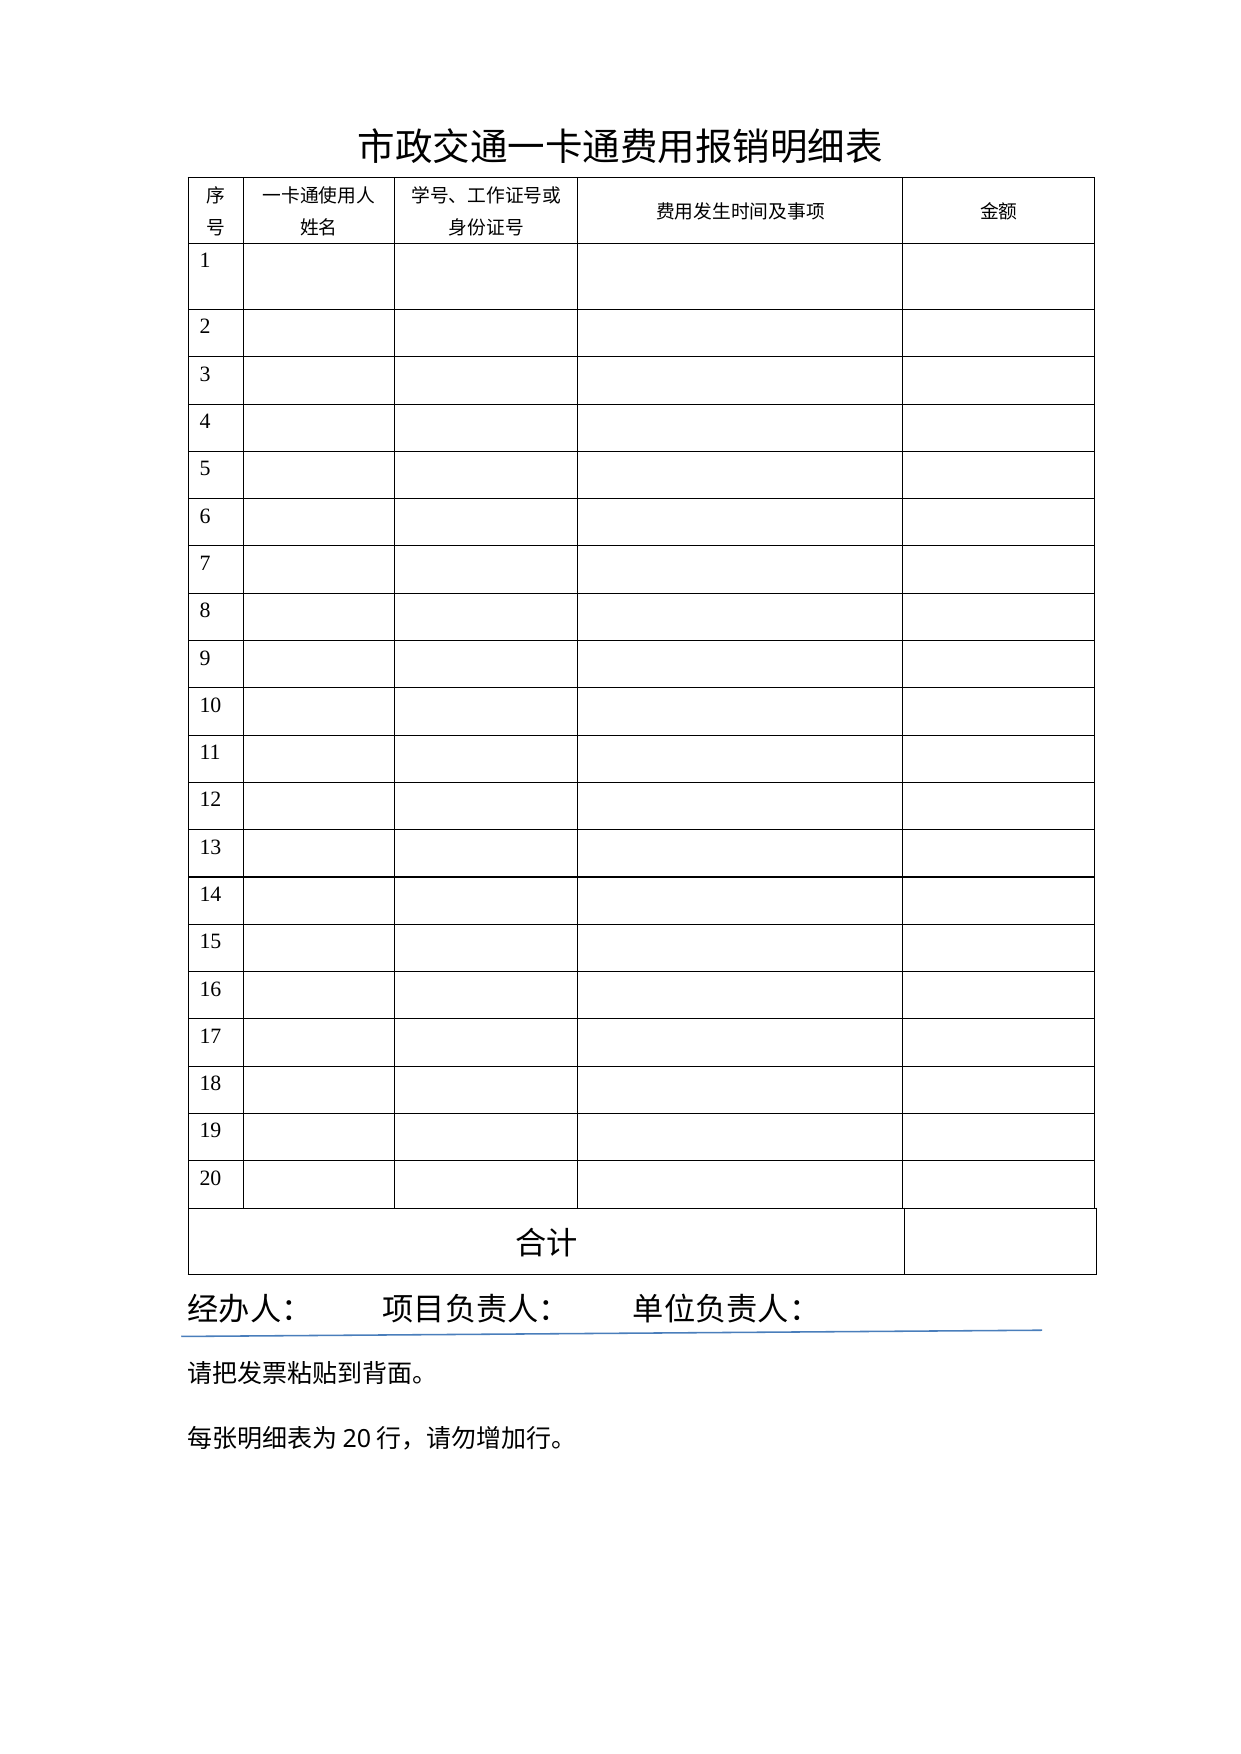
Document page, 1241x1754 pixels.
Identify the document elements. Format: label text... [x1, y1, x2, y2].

table_cell [395, 244, 577, 309]
table_cell [578, 972, 902, 1018]
table_cell [395, 1019, 577, 1066]
table_cell [395, 499, 577, 545]
table_cell [395, 546, 577, 593]
text 市政交通一卡通费用报销明细表 [187, 112, 1053, 177]
table_cell 20 [189, 1161, 243, 1207]
text 请把发票粘贴到背面。 [187, 1339, 1053, 1404]
table_cell [244, 1161, 394, 1207]
table_cell [903, 688, 1094, 734]
table_cell 13 [189, 830, 243, 876]
table_cell 4 [189, 405, 243, 451]
table_cell [395, 972, 577, 1018]
table_cell [903, 405, 1094, 451]
table_cell [244, 499, 394, 545]
table_cell 10 [189, 688, 243, 734]
table_cell [395, 594, 577, 640]
table_cell [578, 357, 902, 403]
table_cell [903, 830, 1094, 876]
table_cell [244, 1114, 394, 1160]
table_cell 18 [189, 1067, 243, 1113]
table_cell [903, 357, 1094, 403]
table_cell [578, 1067, 902, 1113]
table_cell [578, 405, 902, 451]
table_cell [578, 452, 902, 498]
table_cell 2 [189, 310, 243, 356]
table_cell 5 [189, 452, 243, 498]
table_cell [903, 972, 1094, 1018]
table_cell [395, 688, 577, 734]
table_cell [395, 641, 577, 687]
table_header 序号 [189, 178, 243, 243]
table_cell 7 [189, 546, 243, 593]
table_cell [395, 925, 577, 971]
table_cell [395, 736, 577, 782]
table_cell [578, 594, 902, 640]
table_cell [244, 641, 394, 687]
table_cell [244, 736, 394, 782]
table_cell 1 [189, 244, 243, 309]
table_cell [578, 783, 902, 829]
table_cell 11 [189, 736, 243, 782]
table_header 一卡通使用人姓名 [244, 178, 394, 243]
table_cell 6 [189, 499, 243, 545]
table_cell 16 [189, 972, 243, 1018]
table_cell [903, 641, 1094, 687]
table_cell [578, 878, 902, 924]
table_cell [395, 830, 577, 876]
table_cell [578, 830, 902, 876]
table_cell 19 [189, 1114, 243, 1160]
table_cell [578, 310, 902, 356]
table_cell 12 [189, 783, 243, 829]
table_cell [903, 499, 1094, 545]
table_cell [244, 783, 394, 829]
table_cell [244, 244, 394, 309]
table_cell [395, 357, 577, 403]
table_cell [244, 452, 394, 498]
table_cell [395, 452, 577, 498]
table_cell [244, 594, 394, 640]
table_cell [903, 736, 1094, 782]
table_cell [244, 688, 394, 734]
table_header 金额 [903, 178, 1094, 243]
table_cell 17 [189, 1019, 243, 1066]
table_cell [578, 1161, 902, 1207]
table_cell [903, 783, 1094, 829]
table_cell [903, 594, 1094, 640]
table_cell 3 [189, 357, 243, 403]
table_cell [903, 310, 1094, 356]
table_cell [244, 972, 394, 1018]
table_cell [244, 1067, 394, 1113]
table_cell [903, 1161, 1094, 1207]
table_cell [395, 783, 577, 829]
table_cell [244, 830, 394, 876]
table_cell [903, 878, 1094, 924]
table_cell [903, 1114, 1094, 1160]
table_cell [578, 736, 902, 782]
table_cell [578, 641, 902, 687]
table_cell [395, 405, 577, 451]
text 每张明细表为20行，请勿增加行。 [187, 1404, 1053, 1469]
table_cell [578, 1114, 902, 1160]
table_cell [244, 546, 394, 593]
table_cell [905, 1209, 1096, 1273]
table_cell [578, 499, 902, 545]
table_cell [395, 1114, 577, 1160]
table_cell 14 [189, 878, 243, 924]
table_cell 8 [189, 594, 243, 640]
table_cell [395, 878, 577, 924]
table_header 学号、工作证号或身份证号 [395, 178, 577, 243]
table_cell [578, 925, 902, 971]
table_cell [244, 405, 394, 451]
table_cell [903, 1067, 1094, 1113]
table_cell [903, 925, 1094, 971]
table_cell [244, 1019, 394, 1066]
table_cell 15 [189, 925, 243, 971]
table_cell [578, 546, 902, 593]
table_cell [903, 244, 1094, 309]
table_cell [903, 452, 1094, 498]
table_cell [395, 1067, 577, 1113]
table_cell [578, 688, 902, 734]
table_cell [578, 1019, 902, 1066]
table_cell 9 [189, 641, 243, 687]
table_cell [903, 1019, 1094, 1066]
table_cell [578, 244, 902, 309]
table_cell 合计 [189, 1209, 904, 1273]
table_cell [903, 546, 1094, 593]
table_cell [244, 878, 394, 924]
table_cell [395, 310, 577, 356]
table_cell [395, 1161, 577, 1207]
text 经办人： 项目负责人： 单位负责人： [187, 1275, 1053, 1339]
table_cell [244, 925, 394, 971]
table_cell [244, 357, 394, 403]
table_header 费用发生时间及事项 [578, 178, 902, 243]
table_cell [244, 310, 394, 356]
